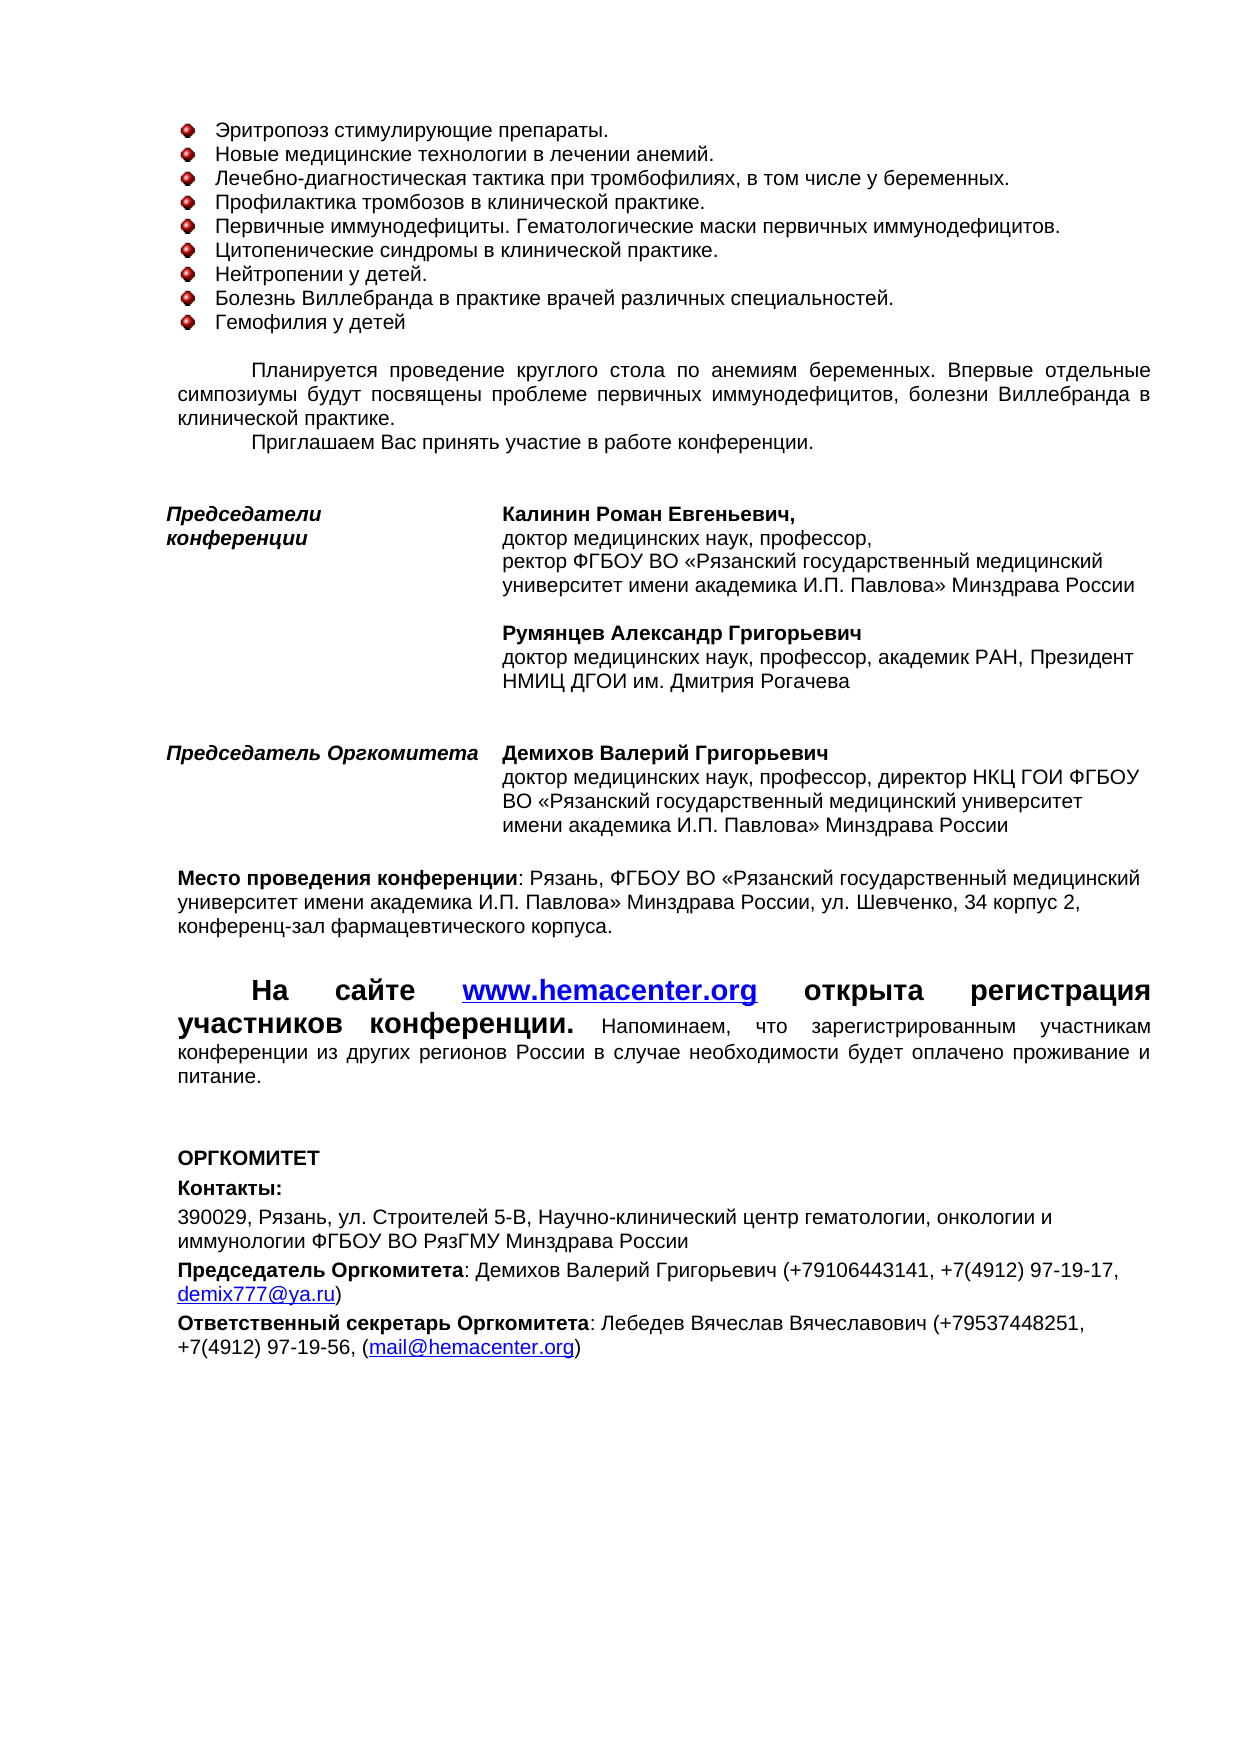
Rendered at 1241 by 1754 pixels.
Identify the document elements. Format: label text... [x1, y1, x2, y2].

table_header Калинин Роман Евгеньевич, доктор медицинских наук, профессор, ректор ФГБОУ ВО «Рязанский государственный медицинский университет имени академика И.П. Павлова» Минздрава России Румянцев Александр Григорьевич доктор медицинских наук, профессор, академик РАН, Президент НМИЦ ДГОИ им. Дмитрия Рогачева [491, 501, 1152, 717]
picture [178, 216, 195, 234]
list Гемофилия у детей [177, 310, 1152, 334]
text Приглашаем Вас принять участие в работе конференции. [177, 429, 1152, 453]
picture [178, 240, 195, 258]
picture [178, 312, 195, 330]
picture [178, 145, 195, 162]
list Лечебно-диагностическая тактика при тромбофилиях, в том числе у беременных. [177, 166, 1152, 190]
picture [178, 193, 195, 210]
text Ответственный секретарь Оргкомитета: Лебедев Вячеслав Вячеславович (+79537448251, +7(4912) 97-19-56, (mail@hemacenter.org) [177, 1311, 1152, 1359]
table_header Демихов Валерий Григорьевич доктор медицинских наук, профессор, директор НКЦ ГОИ ФГБОУ ВО «Рязанский государственный медицинский университет имени академика И.П. Павлова» Минздрава России [491, 741, 1152, 837]
list Новые медицинские технологии в лечении анемий. [177, 142, 1152, 166]
text Контакты: [177, 1175, 1152, 1199]
picture [178, 169, 195, 186]
text Председатель Оргкомитета: Демихов Валерий Григорьевич (+79106443141, +7(4912) 97-19-17, demix777@ya.ru) [177, 1258, 1152, 1306]
list Эритропоэз стимулирующие препараты. [177, 118, 1152, 142]
picture [178, 264, 195, 282]
list Первичные иммунодефициты. Гематологические маски первичных иммунодефицитов. [177, 214, 1152, 238]
picture [178, 121, 195, 138]
text 390029, Рязань, ул. Строителей 5-В, Научно-клинический центр гематологии, онкологии и иммунологии ФГБОУ ВО РязГМУ Минздрава России [177, 1205, 1152, 1253]
text Планируется проведение круглого стола по анемиям беременных. Впервые отдельные симпозиумы будут посвящены проблеме первичных иммунодефицитов, болезни Виллебранда в клинической практике. [177, 358, 1152, 429]
text На сайте www.hemacenter.org открыта регистрация участников конференции. Напоминаем, что зарегистрированным участникам конференции из других регионов России в случае необходимости будет оплачено проживание и питание. [177, 973, 1152, 1088]
text Место проведения конференции: Рязань, ФГБОУ ВО «Рязанский государственный медицинский университет имени академика И.П. Павлова» Минздрава России, ул. Шевченко, 34 корпус 2, конференц-зал фармацевтического корпуса. [177, 866, 1152, 938]
picture [178, 288, 195, 306]
list Профилактика тромбозов в клинической практике. [177, 190, 1152, 214]
table_header Председатель Оргкомитета [155, 741, 491, 837]
table_header Председатели конференции [155, 501, 491, 717]
list Нейтропении у детей. [177, 262, 1152, 286]
list Цитопенические синдромы в клинической практике. [177, 238, 1152, 262]
list Болезнь Виллебранда в практике врачей различных специальностей. [177, 286, 1152, 310]
text ОРГКОМИТЕТ [177, 1146, 1152, 1170]
